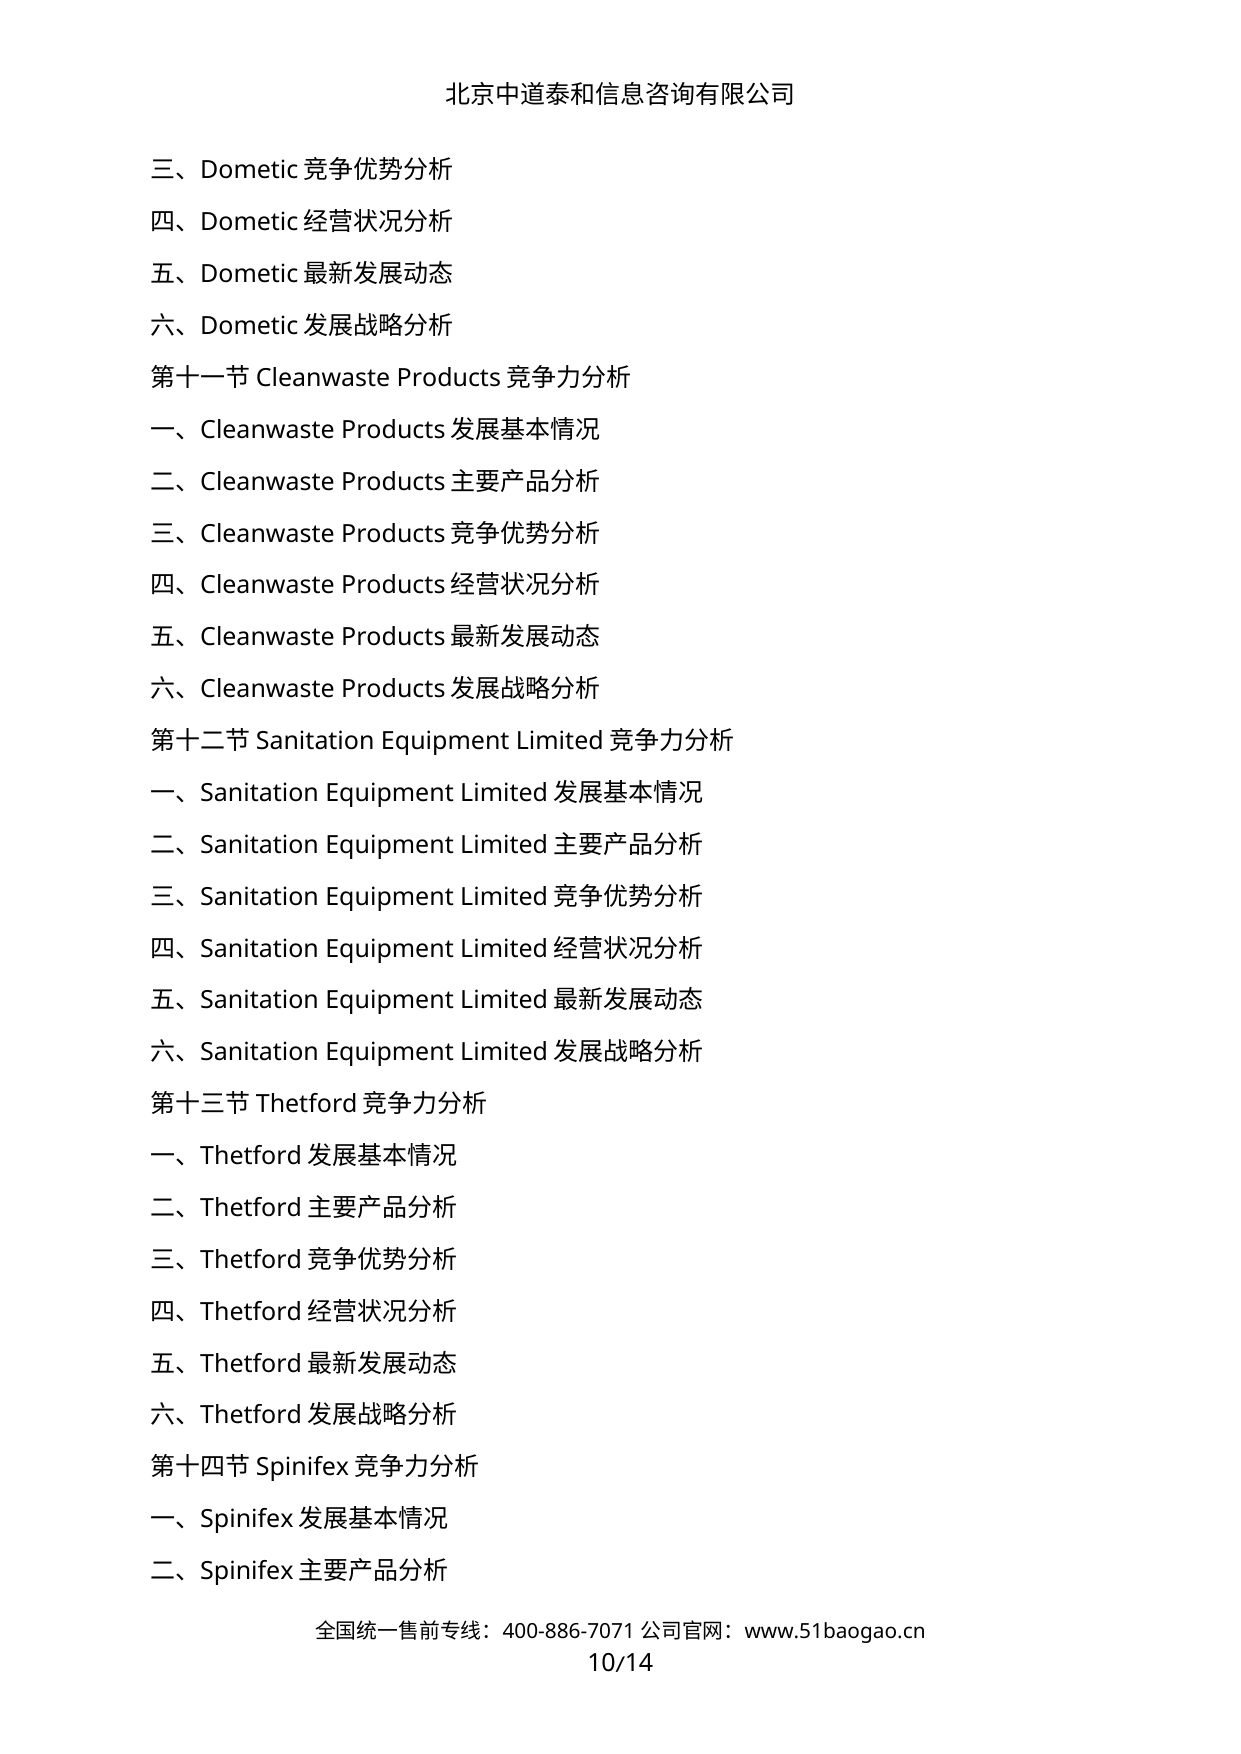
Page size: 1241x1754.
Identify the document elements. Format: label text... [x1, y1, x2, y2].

text 二、Spinifex主要产品分析 [150, 1551, 1090, 1587]
text 五、Dometic最新发展动态 [150, 254, 1090, 290]
text 三、Thetford竞争优势分析 [150, 1239, 1090, 1276]
text 二、Cleanwaste Products主要产品分析 [150, 461, 1090, 497]
text 五、Sanitation Equipment Limited最新发展动态 [150, 980, 1090, 1016]
text 一、Thetford发展基本情况 [150, 1136, 1090, 1172]
text 四、Thetford经营状况分析 [150, 1291, 1090, 1327]
text 第十一节 Cleanwaste Products竞争力分析 [150, 357, 1090, 394]
text 四、Sanitation Equipment Limited经营状况分析 [150, 928, 1090, 964]
text 二、Sanitation Equipment Limited主要产品分析 [150, 824, 1090, 861]
text 三、Dometic竞争优势分析 [150, 150, 1090, 186]
text 三、Sanitation Equipment Limited竞争优势分析 [150, 876, 1090, 912]
text 二、Thetford主要产品分析 [150, 1187, 1090, 1224]
text 六、Thetford发展战略分析 [150, 1395, 1090, 1431]
text 一、Sanitation Equipment Limited发展基本情况 [150, 772, 1090, 809]
text 四、Cleanwaste Products经营状况分析 [150, 565, 1090, 601]
text 第十二节 Sanitation Equipment Limited竞争力分析 [150, 721, 1090, 757]
text 六、Sanitation Equipment Limited发展战略分析 [150, 1032, 1090, 1068]
text 五、Cleanwaste Products最新发展动态 [150, 617, 1090, 653]
text 六、Dometic发展战略分析 [150, 306, 1090, 342]
text 四、Dometic经营状况分析 [150, 202, 1090, 238]
text 六、Cleanwaste Products发展战略分析 [150, 669, 1090, 705]
text 第十三节 Thetford竞争力分析 [150, 1084, 1090, 1120]
text 一、Spinifex发展基本情况 [150, 1499, 1090, 1535]
text 三、Cleanwaste Products竞争优势分析 [150, 513, 1090, 549]
text 五、Thetford最新发展动态 [150, 1343, 1090, 1379]
text 一、Cleanwaste Products发展基本情况 [150, 409, 1090, 446]
text 第十四节 Spinifex竞争力分析 [150, 1447, 1090, 1483]
